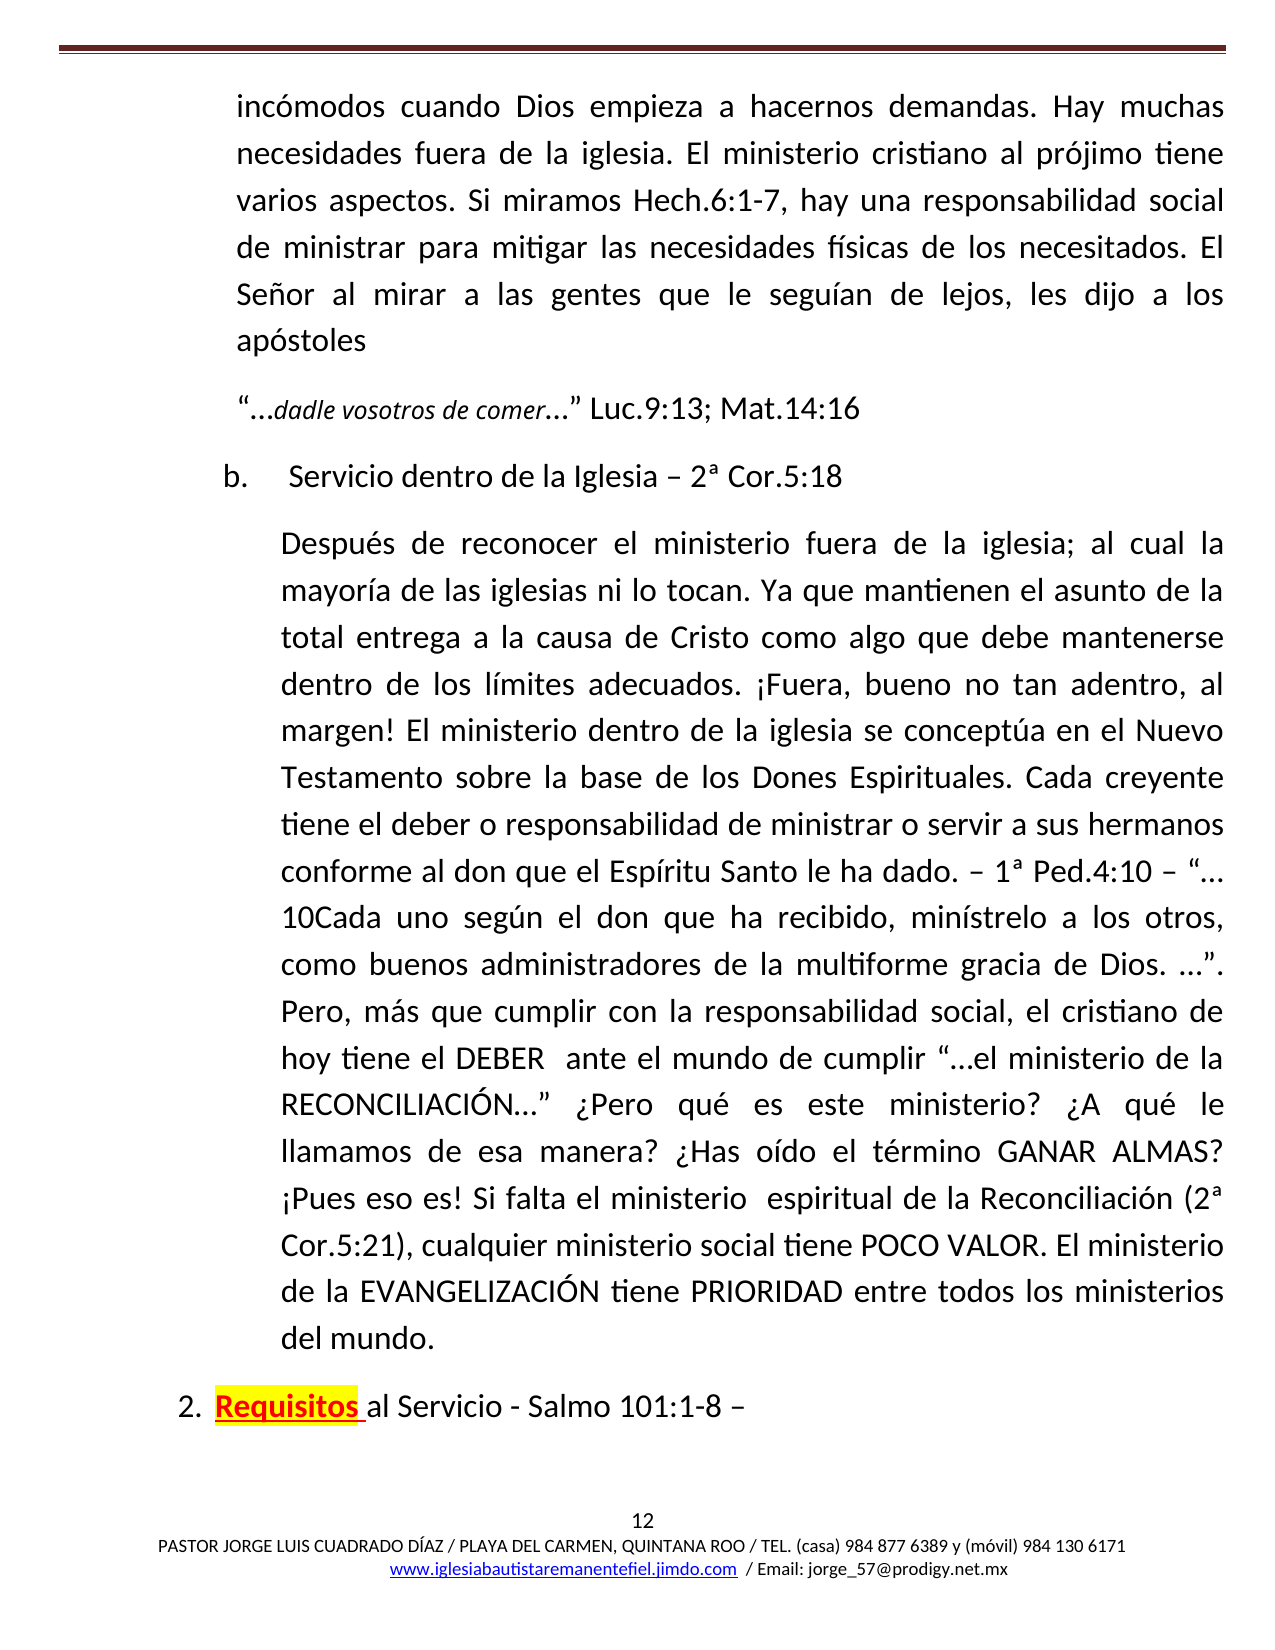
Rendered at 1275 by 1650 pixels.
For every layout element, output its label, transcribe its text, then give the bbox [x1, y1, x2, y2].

list Requisitos al Servicio - Salmo 101:1-8 – [358, 1385, 1226, 1426]
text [236, 86, 1226, 360]
list Servicio dentro de la Iglesia – 2ª Cor.5:18 [223, 454, 1226, 495]
text Después de reconocer el ministerio fuera de la iglesia; al cual la mayoría de las iglesias ni lo tocan. Ya que mantienen el asunto de la total entrega a la causa de Cristo como algo que debe mantenerse dentro de los límites adecuados. ¡Fuera, bueno no tan adentro, al margen! El ministerio dentro de la iglesia se conceptúa en el Nuevo Testamento sobre la base de los Dones Espirituales. Cada creyente tiene el deber o responsabilidad de ministrar o servir a sus hermanos conforme al don que el Espíritu Santo le ha dado. – 1ª Ped.4:10 – “…10Cada uno según el don que ha recibido, minístrelo a los otros, como buenos administradores de la multiforme gracia de Dios. …”. Pero, más que cumplir con la responsabilidad social, el cristiano de hoy tiene el DEBER ante el mundo de cumplir “…el ministerio de la RECONCILIACIÓN…” ¿Pero qué es este ministerio? ¿A qué le llamamos de esa manera? ¿Has oído el término GANAR ALMAS? ¡Pues eso es! Si falta el ministerio espiritual de la Reconciliación (2ª Cor.5:21), cualquier ministerio social tiene POCO VALOR. El ministerio de la EVANGELIZACIÓN tiene PRIORIDAD entre todos los ministerios del mundo. [281, 522, 1226, 1358]
text “…dadle vosotros de comer…” Luc.9:13; Mat.14:16 [236, 387, 1226, 428]
